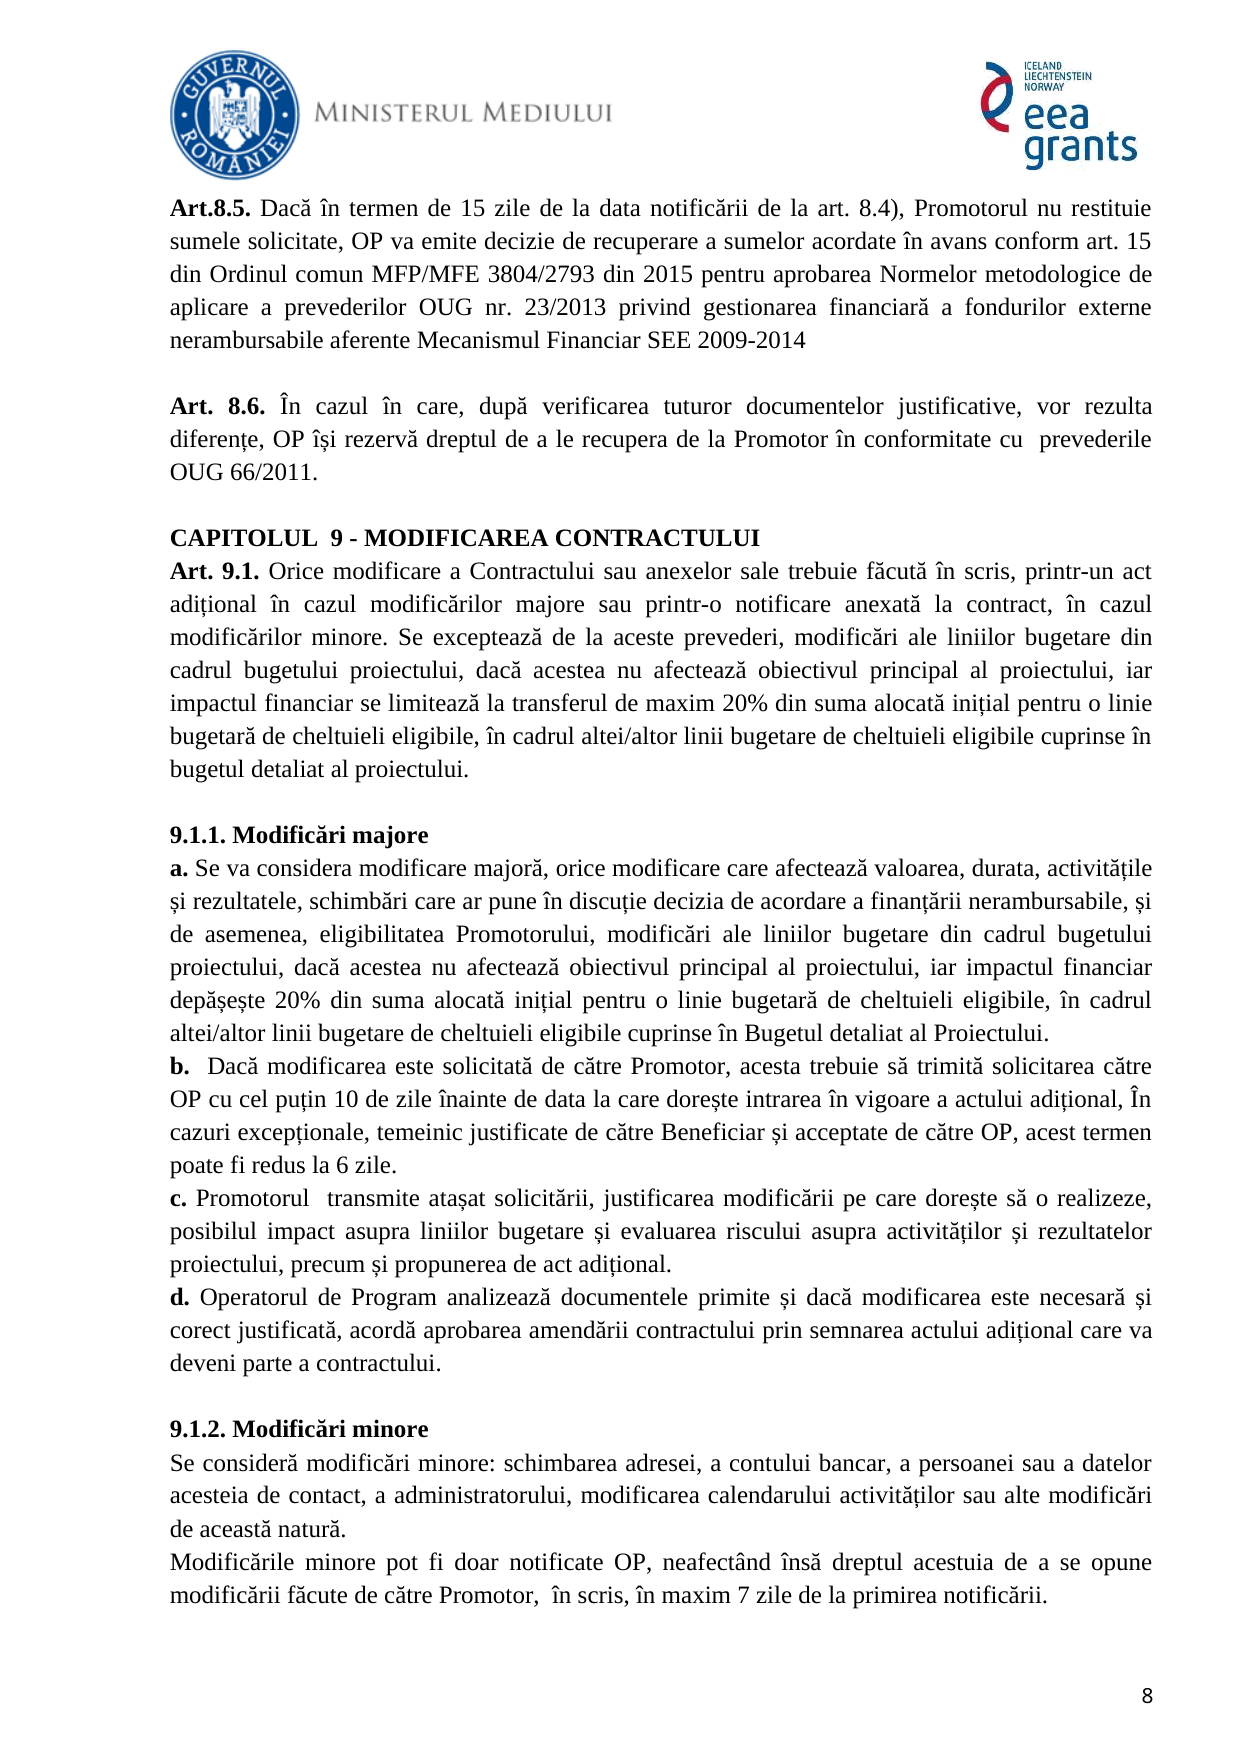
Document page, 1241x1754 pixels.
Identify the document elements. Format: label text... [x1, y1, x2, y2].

text Se consideră modificări minore: schimbarea adresei, a contului bancar, a persoanei sau a datelor acesteia de contact, a administratorului, modificarea calendarului activităților sau alte modificări de această natură. [169, 1448, 1153, 1542]
text Art.8.5. Dacă în termen de 15 zile de la data notificării de la art. 8.4), Promotorul nu restituie sumele solicitate, OP va emite decizie de recuperare a sumelor acordate în avans conform art. 15 din Ordinul comun MFP/MFE 3804/2793 din 2015 pentru aprobarea Normelor metodologice de aplicare a prevederilor OUG nr. 23/2013 privind gestionarea financiară a fondurilor externe nerambursabile aferente Mecanismul Financiar SEE 2009-2014 [169, 193, 1153, 354]
picture [979, 61, 1141, 171]
text b. Dacă modificarea este solicitată de către Promotor, acesta trebuie să trimită solicitarea către OP cu cel puțin 10 de zile înainte de data la care dorește intrarea în vigoare a actului adițional, În cazuri excepționale, temeinic justificate de către Beneficiar și acceptate de către OP, acest termen poate fi redus la 6 zile. [169, 1051, 1153, 1179]
text d. Operatorul de Program analizează documentele primite și dacă modificarea este necesară și corect justificată, acordă aprobarea amendării contractului prin semnarea actului adițional care va deveni parte a contractului. [169, 1282, 1153, 1377]
picture [169, 49, 637, 181]
text Art. 8.6. În cazul în care, după verificarea tuturor documentelor justificative, vor rezulta diferențe, OP își rezervă dreptul de a le recupera de la Promotor în conformitate cu prevederile OUG 66/2011. [169, 391, 1153, 486]
text c. Promotorul transmite atașat solicitării, justificarea modificării pe care dorește să o realizeze, posibilul impact asupra liniilor bugetare și evaluarea riscului asupra activităților și rezultatelor proiectului, precum și propunerea de act adițional. [169, 1183, 1153, 1278]
text CAPITOLUL 9 - MODIFICAREA CONTRACTULUI [169, 523, 1153, 552]
text 9.1.2. Modificări minore [169, 1414, 1153, 1443]
text 9.1.1. Modificări majore [169, 820, 1153, 849]
text a. Se va considera modificare majoră, orice modificare care afectează valoarea, durata, activitățile și rezultatele, schimbări care ar pune în discuție decizia de acordare a finanțării nerambursabile, și de asemenea, eligibilitatea Promotorului, modificări ale liniilor bugetare din cadrul bugetului proiectului, dacă acestea nu afectează obiectivul principal al proiectului, iar impactul financiar depășește 20% din suma alocată inițial pentru o linie bugetară de cheltuieli eligibile, în cadrul altei/altor linii bugetare de cheltuieli eligibile cuprinse în Bugetul detaliat al Proiectului. [169, 853, 1153, 1047]
text Modificările minore pot fi doar notificate OP, neafectând însă dreptul acestuia de a se opune modificării făcute de către Promotor, în scris, în maxim 7 zile de la primirea notificării. [169, 1547, 1153, 1608]
text Art. 9.1. Orice modificare a Contractului sau anexelor sale trebuie făcută în scris, printr-un act adițional în cazul modificărilor majore sau printr-o notificare anexată la contract, în cazul modificărilor minore. Se exceptează de la aceste prevederi, modificări ale liniilor bugetare din cadrul bugetului proiectului, dacă acestea nu afectează obiectivul principal al proiectului, iar impactul financiar se limitează la transferul de maxim 20% din suma alocată inițial pentru o linie bugetară de cheltuieli eligibile, în cadrul altei/altor linii bugetare de cheltuieli eligibile cuprinse în bugetul detaliat al proiectului. [169, 556, 1153, 783]
